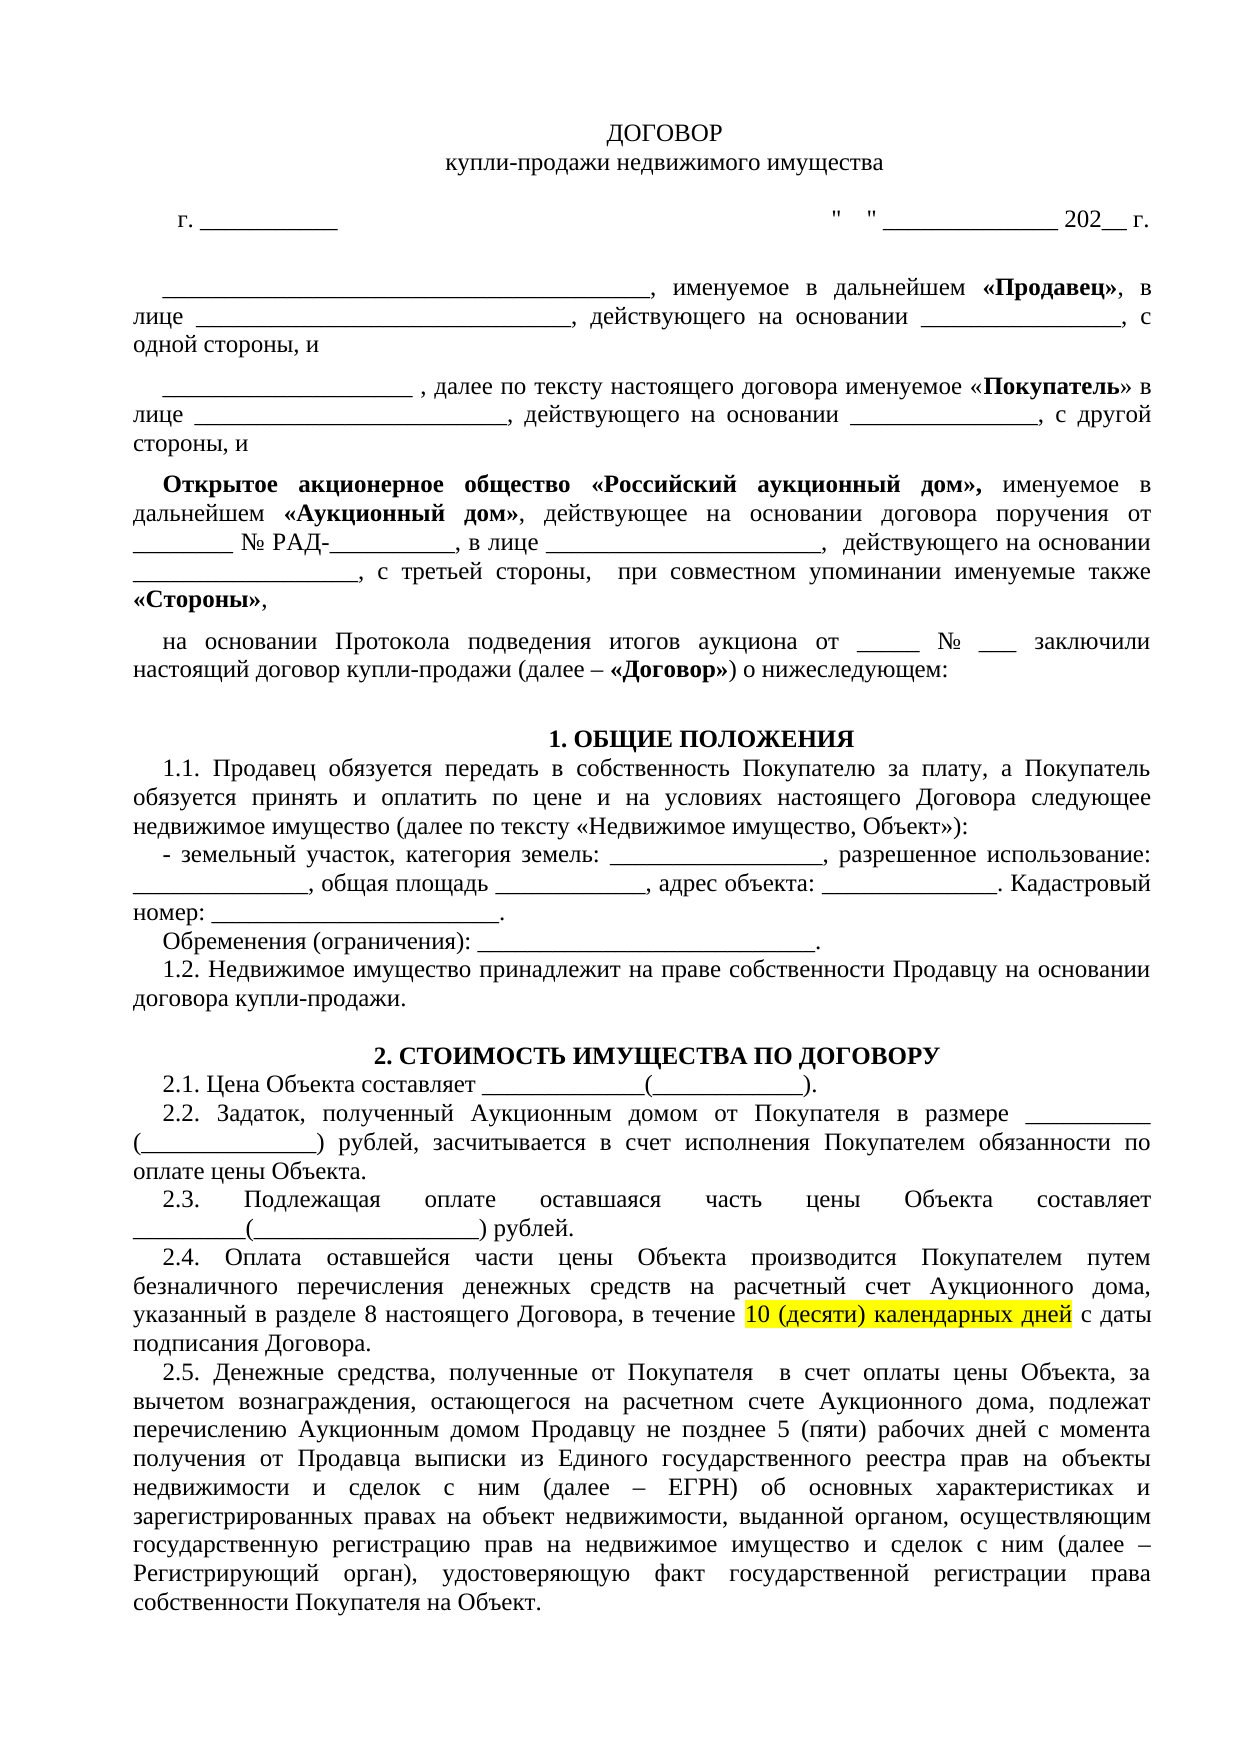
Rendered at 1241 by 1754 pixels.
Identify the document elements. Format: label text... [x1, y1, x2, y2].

text 2.2. Задаток, полученный Аукционным домом от Покупателя в размере __________ (______________) рублей, засчитывается в счет исполнения Покупателем обязанности по оплате цены Объекта. [133, 1098, 1152, 1184]
text ДОГОВОР [177, 118, 1152, 147]
text на основании Протокола подведения итогов аукциона от _____ № ___ заключили настоящий договор купли-продажи (далее – «Договор») о нижеследующем: [133, 626, 1152, 683]
text Обременения (ограничения): ___________________________. [133, 926, 1152, 954]
text 1.2. Недвижимое имущество принадлежит на праве собственности Продавцу на основании договора купли-продажи. [133, 954, 1152, 1012]
text 2.3. Подлежащая оплате оставшаяся часть цены Объекта составляет _________(__________________) рублей. [133, 1184, 1152, 1242]
text 2.5. Денежные средства, полученные от Покупателя в счет оплаты цены Объекта, за вычетом вознаграждения, остающегося на расчетном счете Аукционного дома, подлежат перечислению Аукционным домом Продавцу не позднее 5 (пяти) рабочих дней с момента получения от Продавца выписки из Единого государственного реестра прав на объекты недвижимости и сделок с ним (далее – ЕГРН) об основных характеристиках и зарегистрированных правах на объект недвижимости, выданной органом, осуществляющим государственную регистрацию прав на недвижимое имущество и сделок с ним (далее – Регистрирующий орган), удостоверяющую факт государственной регистрации права собственности Покупателя на Объект. [133, 1357, 1152, 1616]
text - земельный участок, категория земель: _________________, разрешенное использование: ______________, общая площадь ____________, адрес объекта: ______________. Кадастровый номер: _______________________. [133, 839, 1152, 926]
text купли-продажи недвижимого имущества [177, 147, 1152, 176]
text 1.1. Продавец обязуется передать в собственность Покупателю за плату, а Покупатель обязуется принять и оплатить по цене и на условиях настоящего Договора следующее недвижимое имущество (далее по тексту «Недвижимое имущество, Объект»): [133, 753, 1152, 839]
text 2.1. Цена Объекта составляет _____________(____________). [133, 1069, 1152, 1098]
text г. ___________ " " ______________ 202__ г. [177, 204, 1152, 233]
text _______________________________________, именуемое в дальнейшем «Продавец», в лице ______________________________, действующего на основании ________________, с одной стороны, и [133, 272, 1152, 358]
text 2.4. Оплата оставшейся части цены Объекта производится Покупателем путем безналичного перечисления денежных средств на расчетный счет Аукционного дома, указанный в разделе 8 настоящего Договора, в течение 10 (десяти) календарных дней с даты подписания Договора. [133, 1242, 1152, 1357]
text 1. ОБЩИЕ ПОЛОЖЕНИЯ [177, 724, 1152, 753]
text Открытое акционерное общество «Российский аукционный дом», именуемое в дальнейшем «Аукционный дом», действующее на основании договора поручения от ________ № РАД-__________, в лице ______________________, действующего на основании __________________, с третьей стороны, при совместном упоминании именуемые также «Стороны», [133, 469, 1152, 613]
text ____________________ , далее по тексту настоящего договора именуемое «Покупатель» в лице _________________________, действующего на основании _______________, с другой стороны, и [133, 371, 1152, 457]
text 2. СТОИМОСТЬ ИМУЩЕСТВА ПО ДОГОВОРУ [133, 1041, 1152, 1069]
